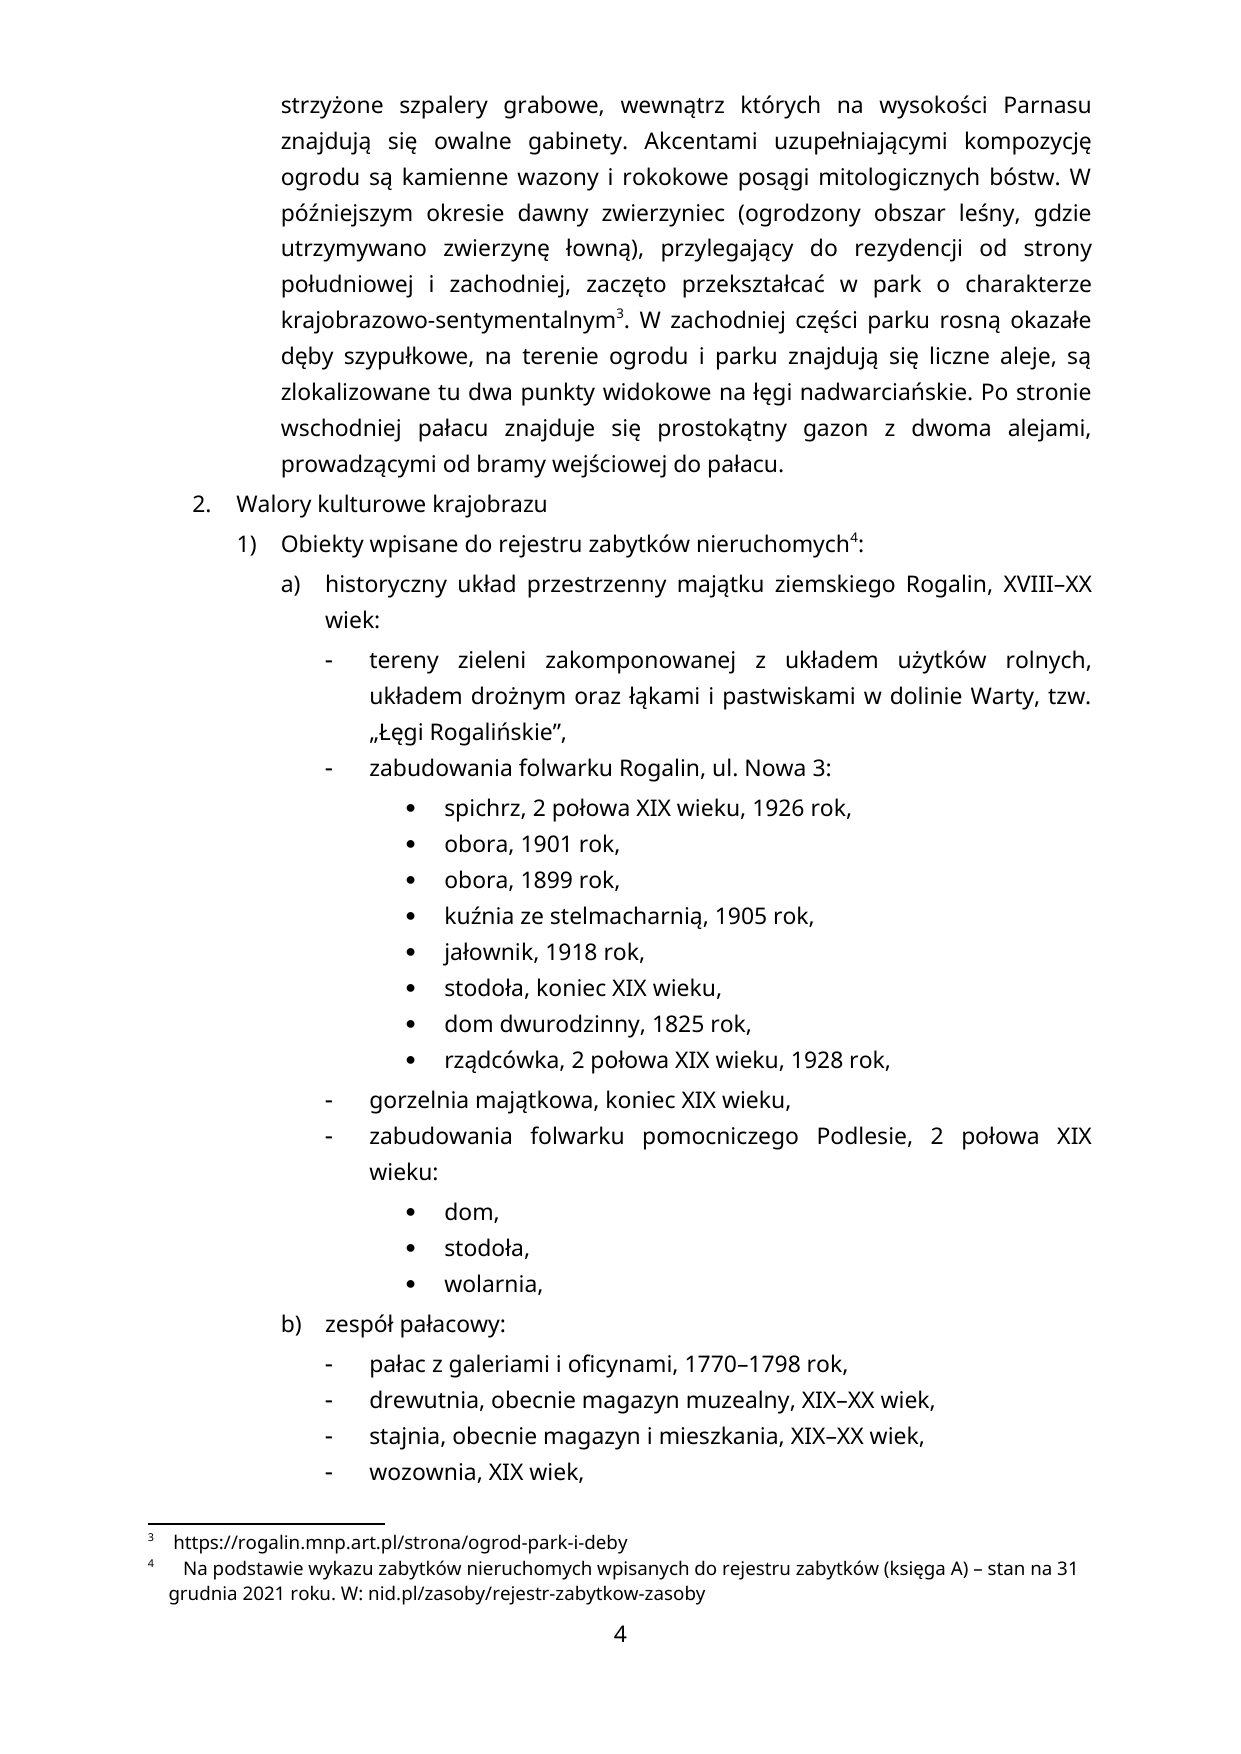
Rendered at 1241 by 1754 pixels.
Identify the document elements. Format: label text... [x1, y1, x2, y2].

text stodoła, [407, 1232, 1092, 1263]
list stajnia, obecnie magazyn i mieszkania, XIX–XX wiek, [325, 1420, 1092, 1451]
text wolarnia, [407, 1268, 1092, 1299]
text dom dwurodzinny, 1825 rok, [407, 1008, 1092, 1039]
list zabudowania folwarku pomocniczego Podlesie, 2 połowa XIX wieku: [325, 1120, 1092, 1187]
list wozownia, XIX wiek, [325, 1456, 1092, 1487]
text jałownik, 1918 rok, [407, 936, 1092, 967]
text obora, 1901 rok, [407, 828, 1092, 859]
text kuźnia ze stelmacharnią, 1905 rok, [407, 900, 1092, 931]
list drewutnia, obecnie magazyn muzealny, XIX–XX wiek, [325, 1384, 1092, 1415]
subtitle historyczny układ przestrzenny majątku ziemskiego Rogalin, XVIII–XX wiek: [281, 568, 1092, 636]
list zabudowania folwarku Rogalin, ul. Nowa 3: [325, 752, 1092, 783]
list gorzelnia majątkowa, koniec XIX wieku, [325, 1084, 1092, 1115]
text spichrz, 2 połowa XIX wieku, 1926 rok, [407, 792, 1092, 823]
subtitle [236, 89, 1092, 479]
subtitle Walory kulturowe krajobrazu [192, 488, 1092, 519]
list tereny zieleni zakomponowanej z układem użytków rolnych, układem drożnym oraz łąkami i pastwiskami w dolinie Warty, tzw. „Łęgi Rogalińskie”, [325, 644, 1092, 747]
list pałac z galeriami i oficynami, 1770–1798 rok, [325, 1348, 1092, 1379]
subtitle zespół pałacowy: [281, 1308, 1092, 1339]
text rządcówka, 2 połowa XIX wieku, 1928 rok, [407, 1044, 1092, 1075]
text dom, [407, 1196, 1092, 1227]
subtitle Obiekty wpisane do rejestru zabytków nieruchomych: [236, 528, 1092, 559]
text stodoła, koniec XIX wieku, [407, 972, 1092, 1003]
text obora, 1899 rok, [407, 864, 1092, 895]
